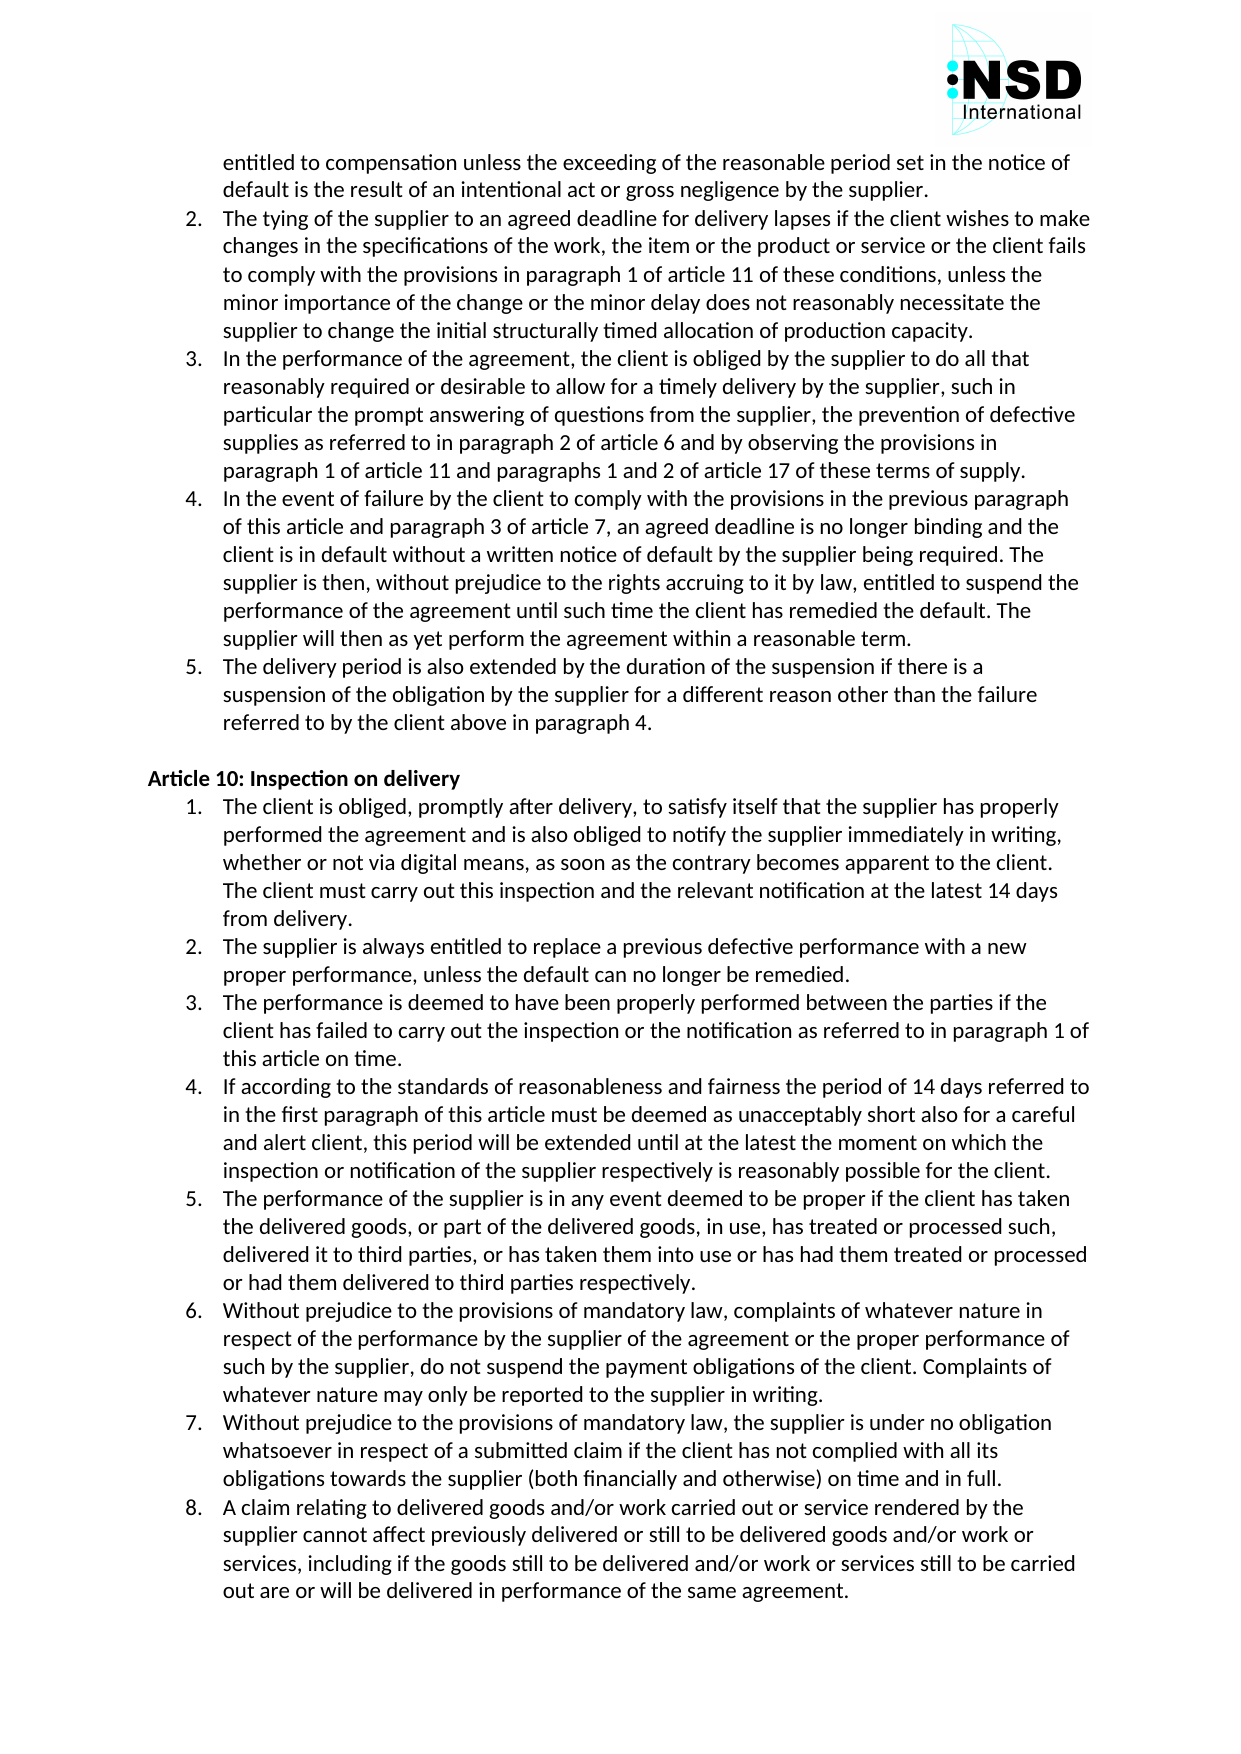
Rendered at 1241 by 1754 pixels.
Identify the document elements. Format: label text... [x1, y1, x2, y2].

list In the performance of the agreement, the client is obliged by the supplier to do all that reasonably required or desirable to allow for a timely delivery by the supplier, such in particular the prompt answering of questions from the supplier, the prevention of defective supplies as referred to in paragraph 2 of article 6 and by observing the provisions in paragraph 1 of article 11 and paragraphs 1 and 2 of article 17 of these terms of supply. [185, 344, 1093, 484]
list In the event of failure by the client to comply with the provisions in the previous paragraph of this article and paragraph 3 of article 7, an agreed deadline is no longer binding and the client is in default without a written notice of default by the supplier being required. The supplier is then, without prejudice to the rights accruing to it by law, entitled to suspend the performance of the agreement until such time the client has remedied the default. The supplier will then as yet perform the agreement within a reasonable term. [185, 484, 1093, 652]
list Without prejudice to the provisions of mandatory law, the supplier is under no obligation whatsoever in respect of a submitted claim if the client has not complied with all its obligations towards the supplier (both financially and otherwise) on time and in full. [185, 1408, 1093, 1493]
list A claim relating to delivered goods and/or work carried out or service rendered by the supplier cannot affect previously delivered or still to be delivered goods and/or work or services, including if the goods still to be delivered and/or work or services still to be carried out are or will be delivered in performance of the same agreement. [185, 1493, 1093, 1605]
list The tying of the supplier to an agreed deadline for delivery lapses if the client wishes to make changes in the specifications of the work, the item or the product or service or the client fails to comply with the provisions in paragraph 1 of article 11 of these conditions, unless the minor importance of the change or the minor delay does not reasonably necessitate the supplier to change the initial structurally timed allocation of production capacity. [185, 204, 1093, 344]
list The performance of the supplier is in any event deemed to be proper if the client has taken the delivered goods, or part of the delivered goods, in use, has treated or processed such, delivered it to third parties, or has taken them into use or has had them treated or processed or had them delivered to third parties respectively. [185, 1184, 1093, 1296]
list The client is obliged, promptly after delivery, to satisfy itself that the supplier has properly performed the agreement and is also obliged to notify the supplier immediately in writing, whether or not via digital means, as soon as the contrary becomes apparent to the client. The client must carry out this inspection and the relevant notification at the latest 14 days from delivery. [185, 792, 1093, 932]
list The performance is deemed to have been properly performed between the parties if the client has failed to carry out the inspection or the notification as referred to in paragraph 1 of this article on time. [185, 988, 1093, 1072]
list The delivery period is also extended by the duration of the suspension if there is a suspension of the obligation by the supplier for a different reason other than the failure referred to by the client above in paragraph 4. [185, 652, 1093, 736]
picture [935, 12, 1093, 147]
list The supplier is always entitled to replace a previous defective performance with a new proper performance, unless the default can no longer be remedied. [185, 932, 1093, 988]
list If according to the standards of reasonableness and fairness the period of 14 days referred to in the first paragraph of this article must be deemed as unacceptably short also for a careful and alert client, this period will be extended until at the latest the moment on which the inspection or notification of the supplier respectively is reasonably possible for the client. [185, 1072, 1093, 1184]
list Without prejudice to the provisions of mandatory law, complaints of whatever nature in respect of the performance by the supplier of the agreement or the proper performance of such by the supplier, do not suspend the payment obligations of the client. Complaints of whatever nature may only be reported to the supplier in writing. [185, 1296, 1093, 1408]
text Article 10: Inspection on delivery [148, 764, 1093, 792]
